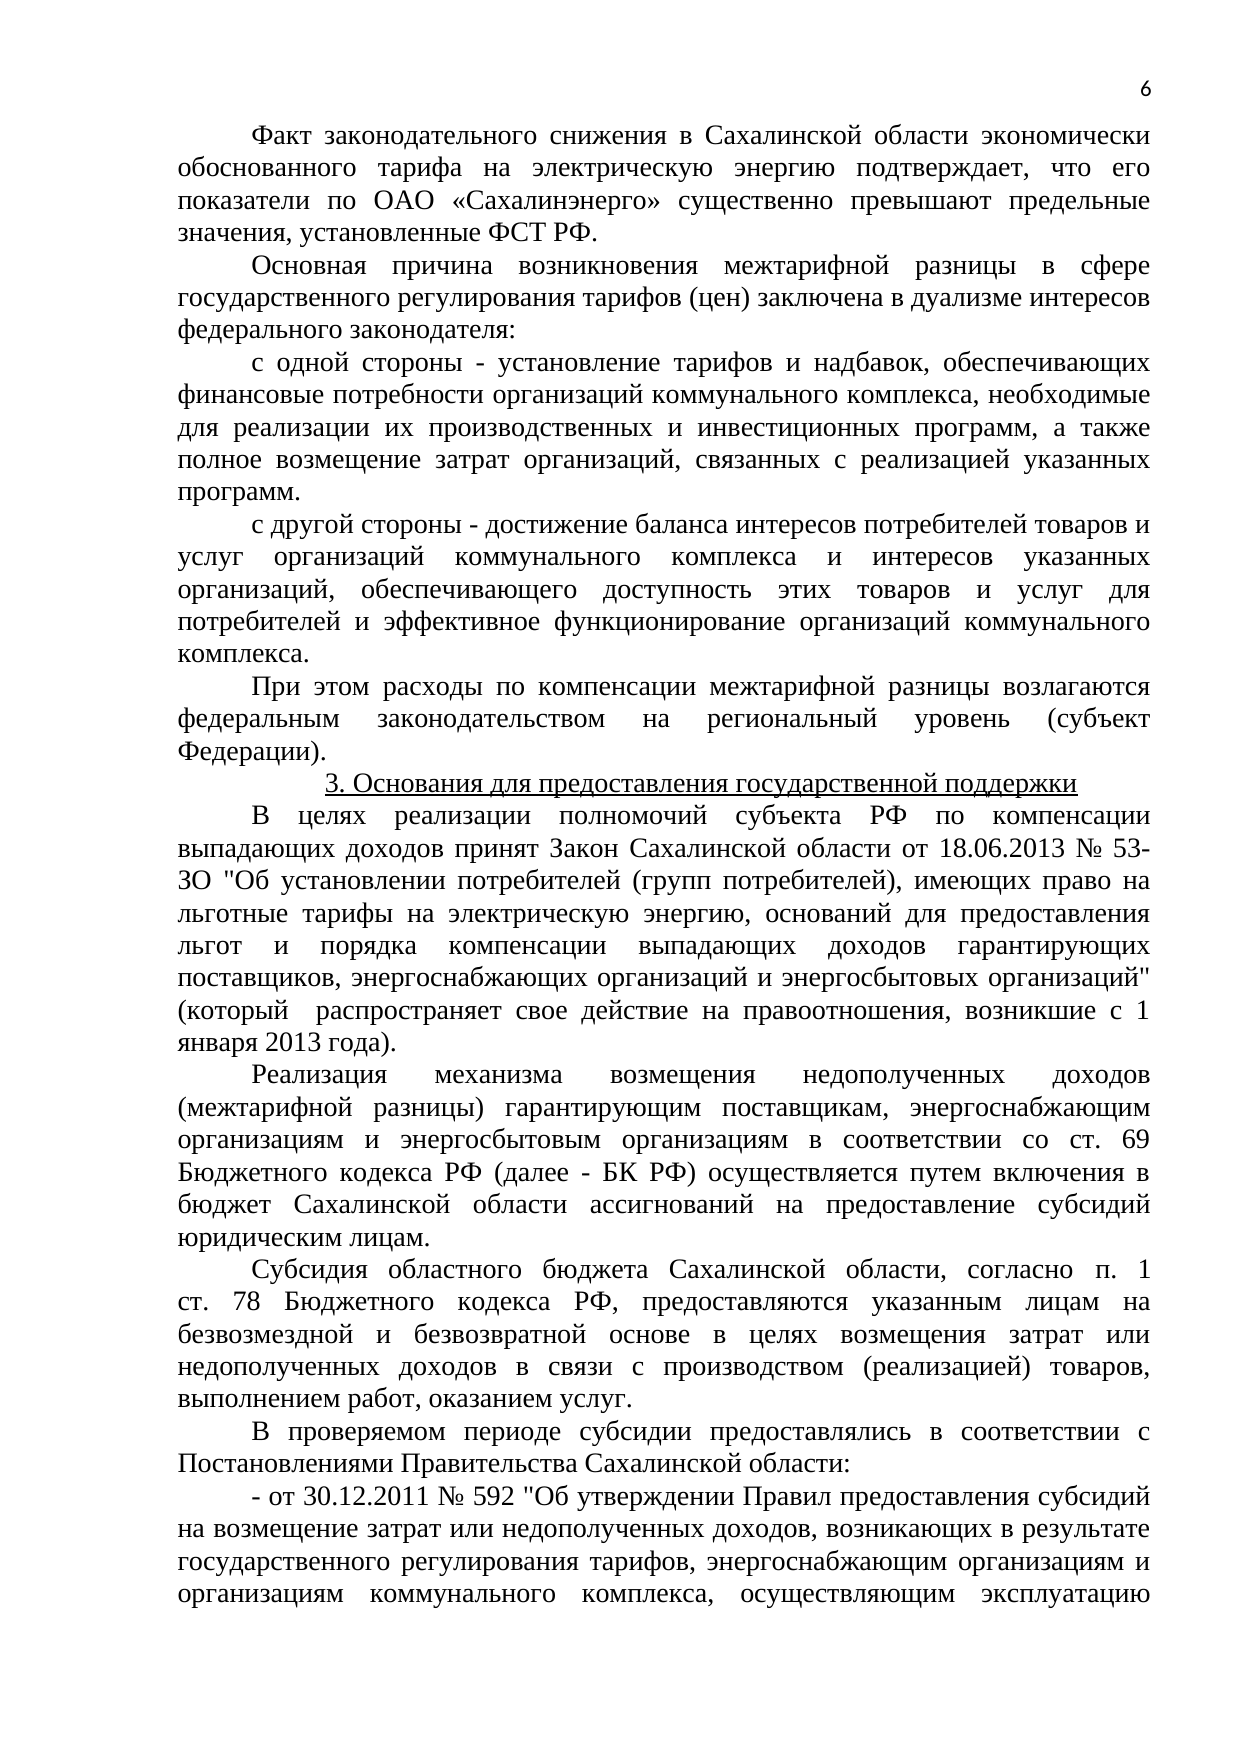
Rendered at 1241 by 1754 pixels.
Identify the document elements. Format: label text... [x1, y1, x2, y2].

text Факт законодательного снижения в Сахалинской области экономически обоснованного тарифа на электрическую энергию подтверждает, что его показатели по ОАО «Сахалинэнерго» существенно превышают предельные значения, установленные ФСТ РФ. [177, 118, 1152, 248]
text Основная причина возникновения межтарифной разницы в сфере государственного регулирования тарифов (цен) заключена в дуализме интересов федерального законодателя: [177, 248, 1152, 345]
text 3. Основания для предоставления государственной поддержки [177, 766, 1152, 798]
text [177, 1479, 1152, 1608]
text В целях реализации полномочий субъекта РФ по компенсации выпадающих доходов принят Закон Сахалинской области от 18.06.2013 № 53-ЗО "Об установлении потребителей (групп потребителей), имеющих право на льготные тарифы на электрическую энергию, оснований для предоставления льгот и порядка компенсации выпадающих доходов гарантирующих поставщиков, энергоснабжающих организаций и энергосбытовых организаций" (который распространяет свое действие на правоотношения, возникшие с 1 января 2013 года). [177, 798, 1152, 1058]
text с одной стороны - установление тарифов и надбавок, обеспечивающих финансовые потребности организаций коммунального комплекса, необходимые для реализации их производственных и инвестиционных программ, а также полное возмещение затрат организаций, связанных с реализацией указанных программ. [177, 345, 1152, 507]
text с другой стороны - достижение баланса интересов потребителей товаров и услуг организаций коммунального комплекса и интересов указанных организаций, обеспечивающего доступность этих товаров и услуг для потребителей и эффективное функционирование организаций коммунального комплекса. [177, 507, 1152, 669]
text При этом расходы по компенсации межтарифной разницы возлагаются федеральным законодательством на региональный уровень (субъект Федерации). [177, 669, 1152, 766]
text В проверяемом периоде субсидии предоставлялись в соответствии с Постановлениями Правительства Сахалинской области: [177, 1414, 1152, 1479]
text Реализация механизма возмещения недополученных доходов (межтарифной разницы) гарантирующим поставщикам, энергоснабжающим организациям и энергосбытовым организациям в соответствии со ст. 69 Бюджетного кодекса РФ (далее - БК РФ) осуществляется путем включения в бюджет Сахалинской области ассигнований на предоставление субсидий юридическим лицам. [177, 1058, 1152, 1252]
text Субсидия областного бюджета Сахалинской области, согласно п. 1 ст. 78 Бюджетного кодекса РФ, предоставляются указанным лицам на безвозмездной и безвозвратной основе в целях возмещения затрат или недополученных доходов в связи с производством (реализацией) товаров, выполнением работ, оказанием услуг. [177, 1252, 1152, 1414]
